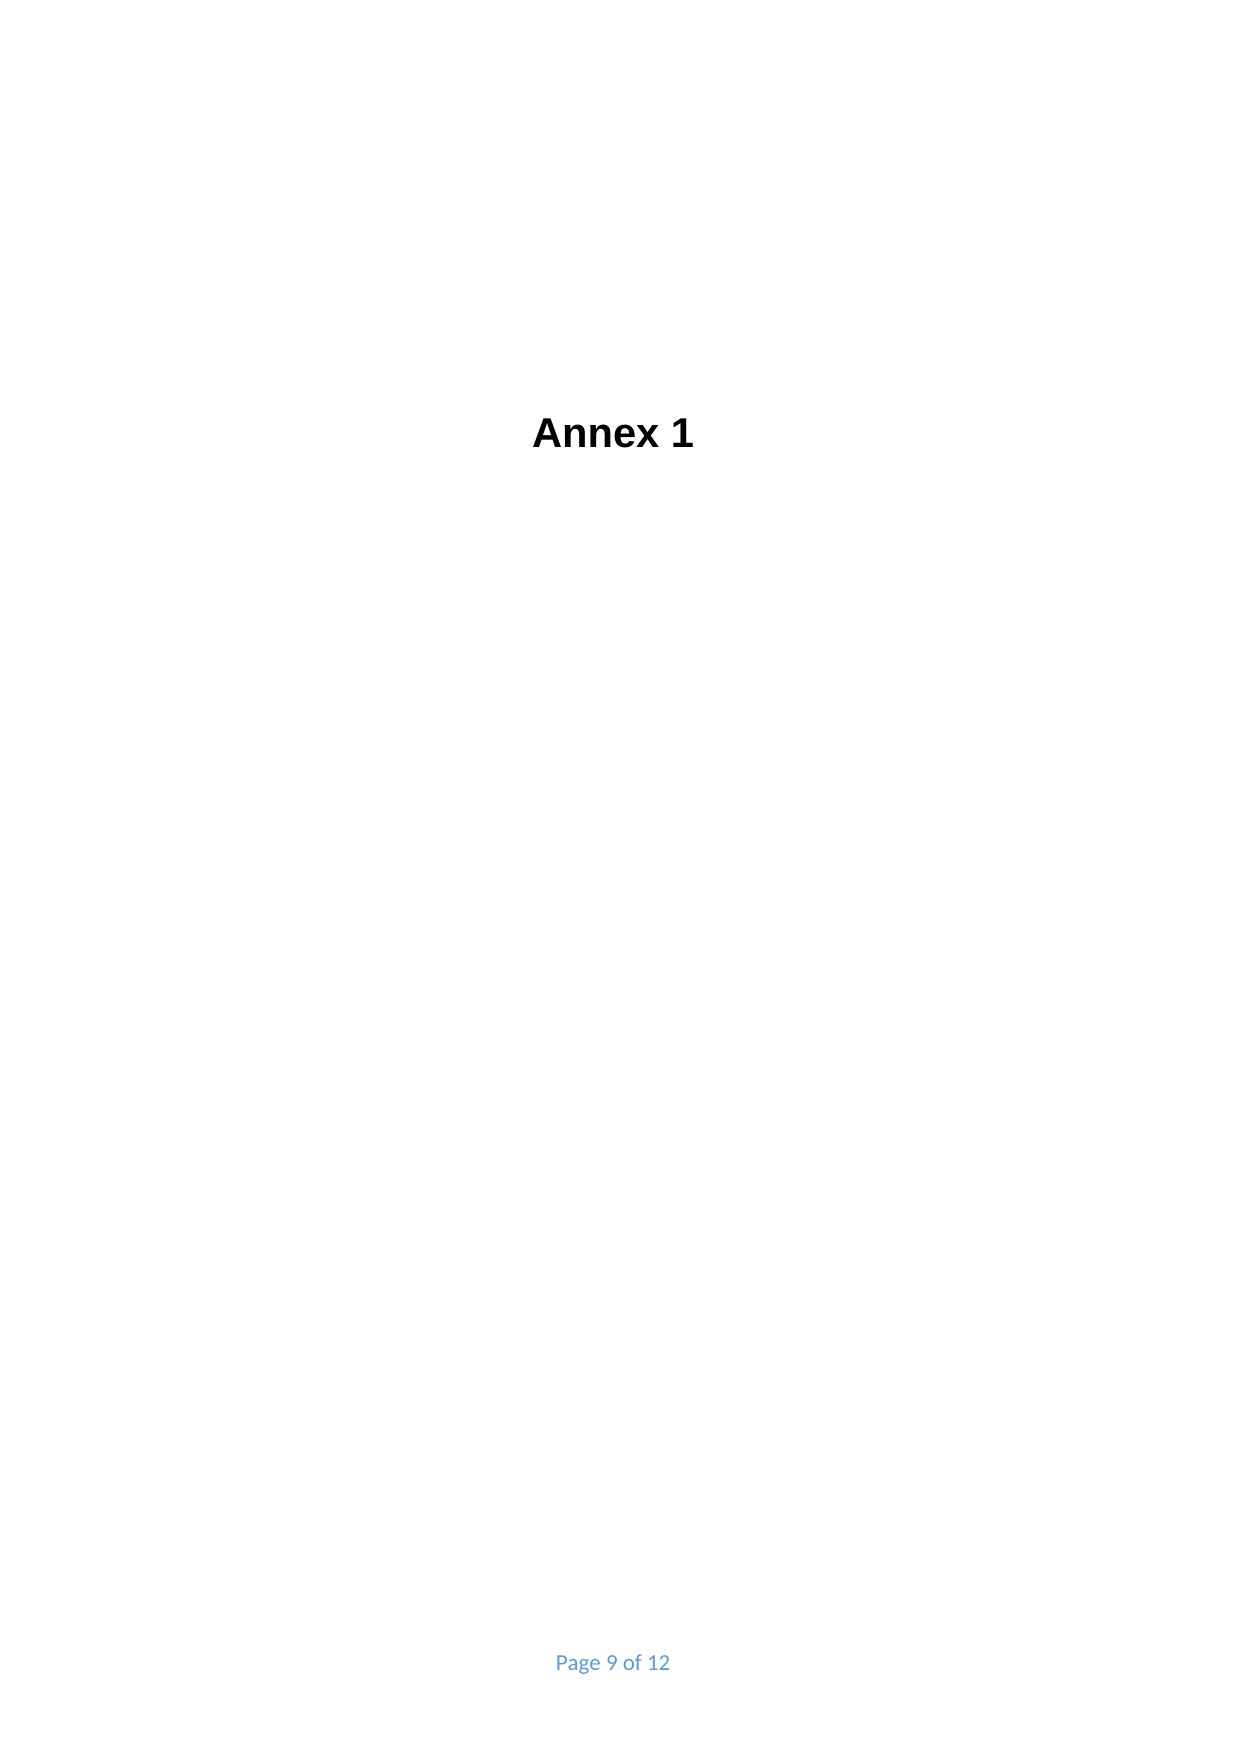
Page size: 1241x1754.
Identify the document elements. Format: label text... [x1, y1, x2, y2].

text Annex 1 [118, 408, 1107, 456]
